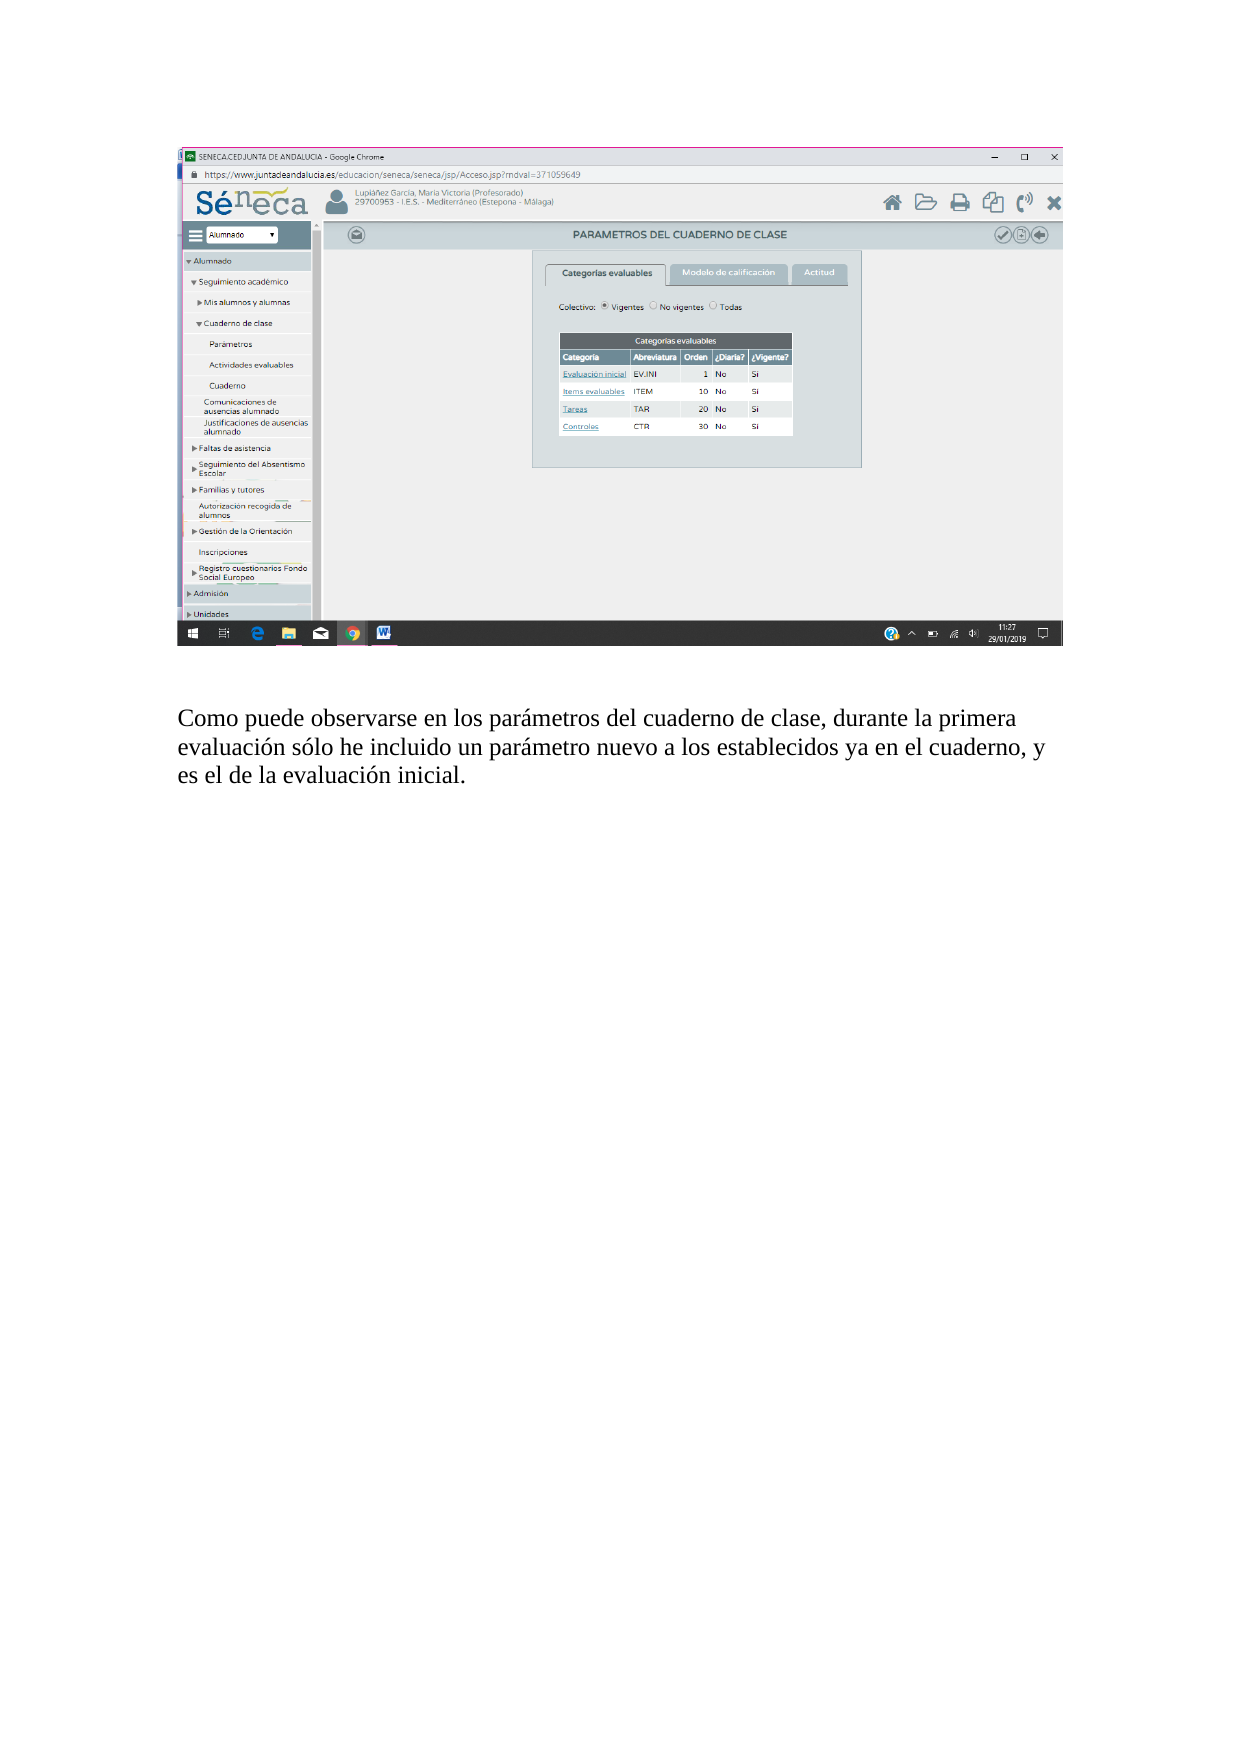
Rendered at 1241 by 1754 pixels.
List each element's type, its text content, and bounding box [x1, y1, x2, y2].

text Como puede observarse en los parámetros del cuaderno de clase, durante la primera evaluación sólo he incluido un parámetro nuevo a los establecidos ya en el cuaderno, y es el de la evaluación inicial. [177, 703, 1063, 789]
picture [177, 147, 1063, 646]
